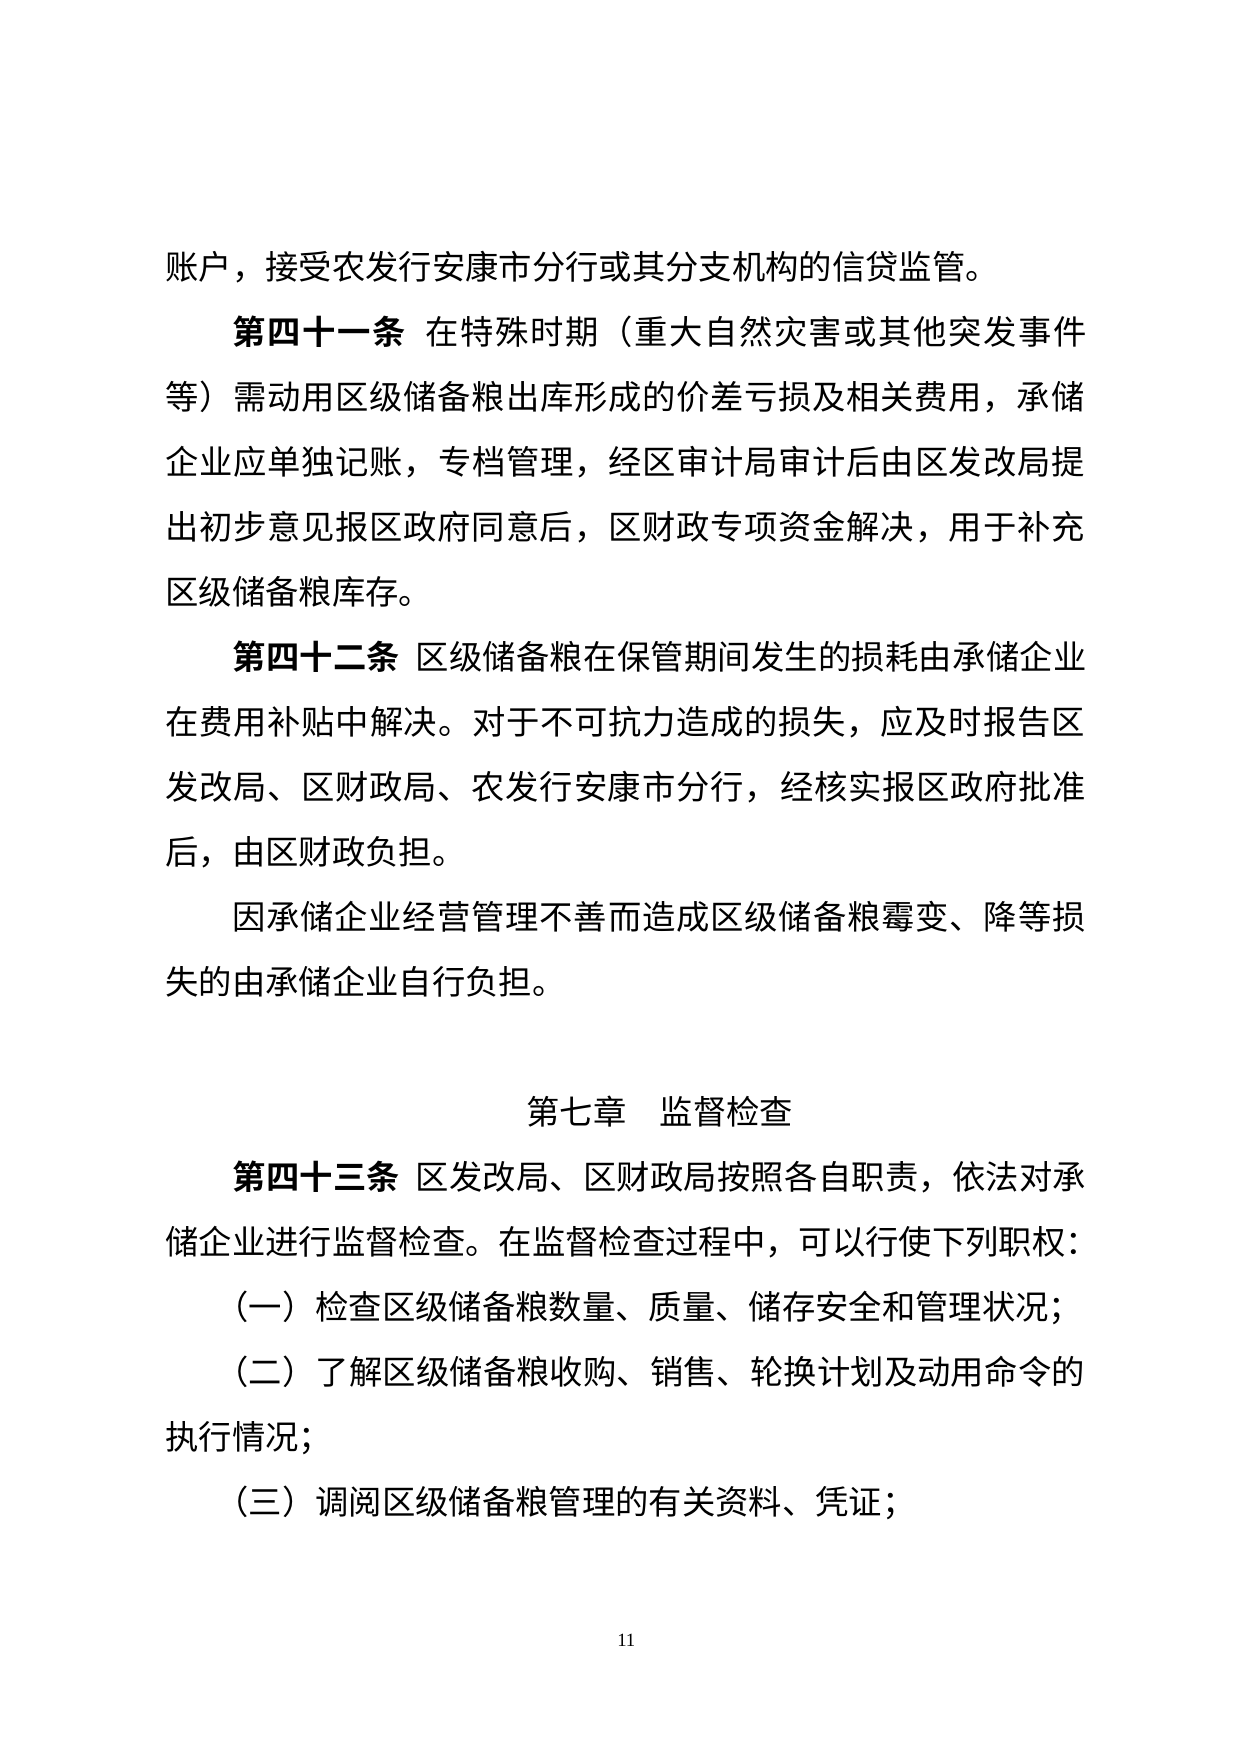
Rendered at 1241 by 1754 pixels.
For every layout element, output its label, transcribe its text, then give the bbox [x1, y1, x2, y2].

text （一）检查区级储备粮数量、质量、储存安全和管理状况； [165, 1273, 1087, 1338]
text 因承储企业经营管理不善而造成区级储备粮霉变、降等损失的由承储企业自行负担。 [165, 883, 1087, 1013]
text （三）调阅区级储备粮管理的有关资料、凭证； [165, 1468, 1087, 1533]
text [165, 233, 1087, 298]
text 第四十一条 在特殊时期（重大自然灾害或其他突发事件等）需动用区级储备粮出库形成的价差亏损及相关费用，承储企业应单独记账，专档管理，经区审计局审计后由区发改局提出初步意见报区政府同意后，区财政专项资金解决，用于补充区级储备粮库存。 [165, 298, 1087, 623]
text 第四十三条 区发改局、区财政局按照各自职责，依法对承储企业进行监督检查。在监督检查过程中，可以行使下列职权： [165, 1143, 1087, 1273]
text 第四十二条 区级储备粮在保管期间发生的损耗由承储企业在费用补贴中解决。对于不可抗力造成的损失，应及时报告区发改局、区财政局、农发行安康市分行，经核实报区政府批准后，由区财政负担。 [165, 623, 1087, 883]
text （二）了解区级储备粮收购、销售、轮换计划及动用命令的执行情况； [165, 1338, 1087, 1468]
list 监督检查 [165, 1078, 1087, 1143]
